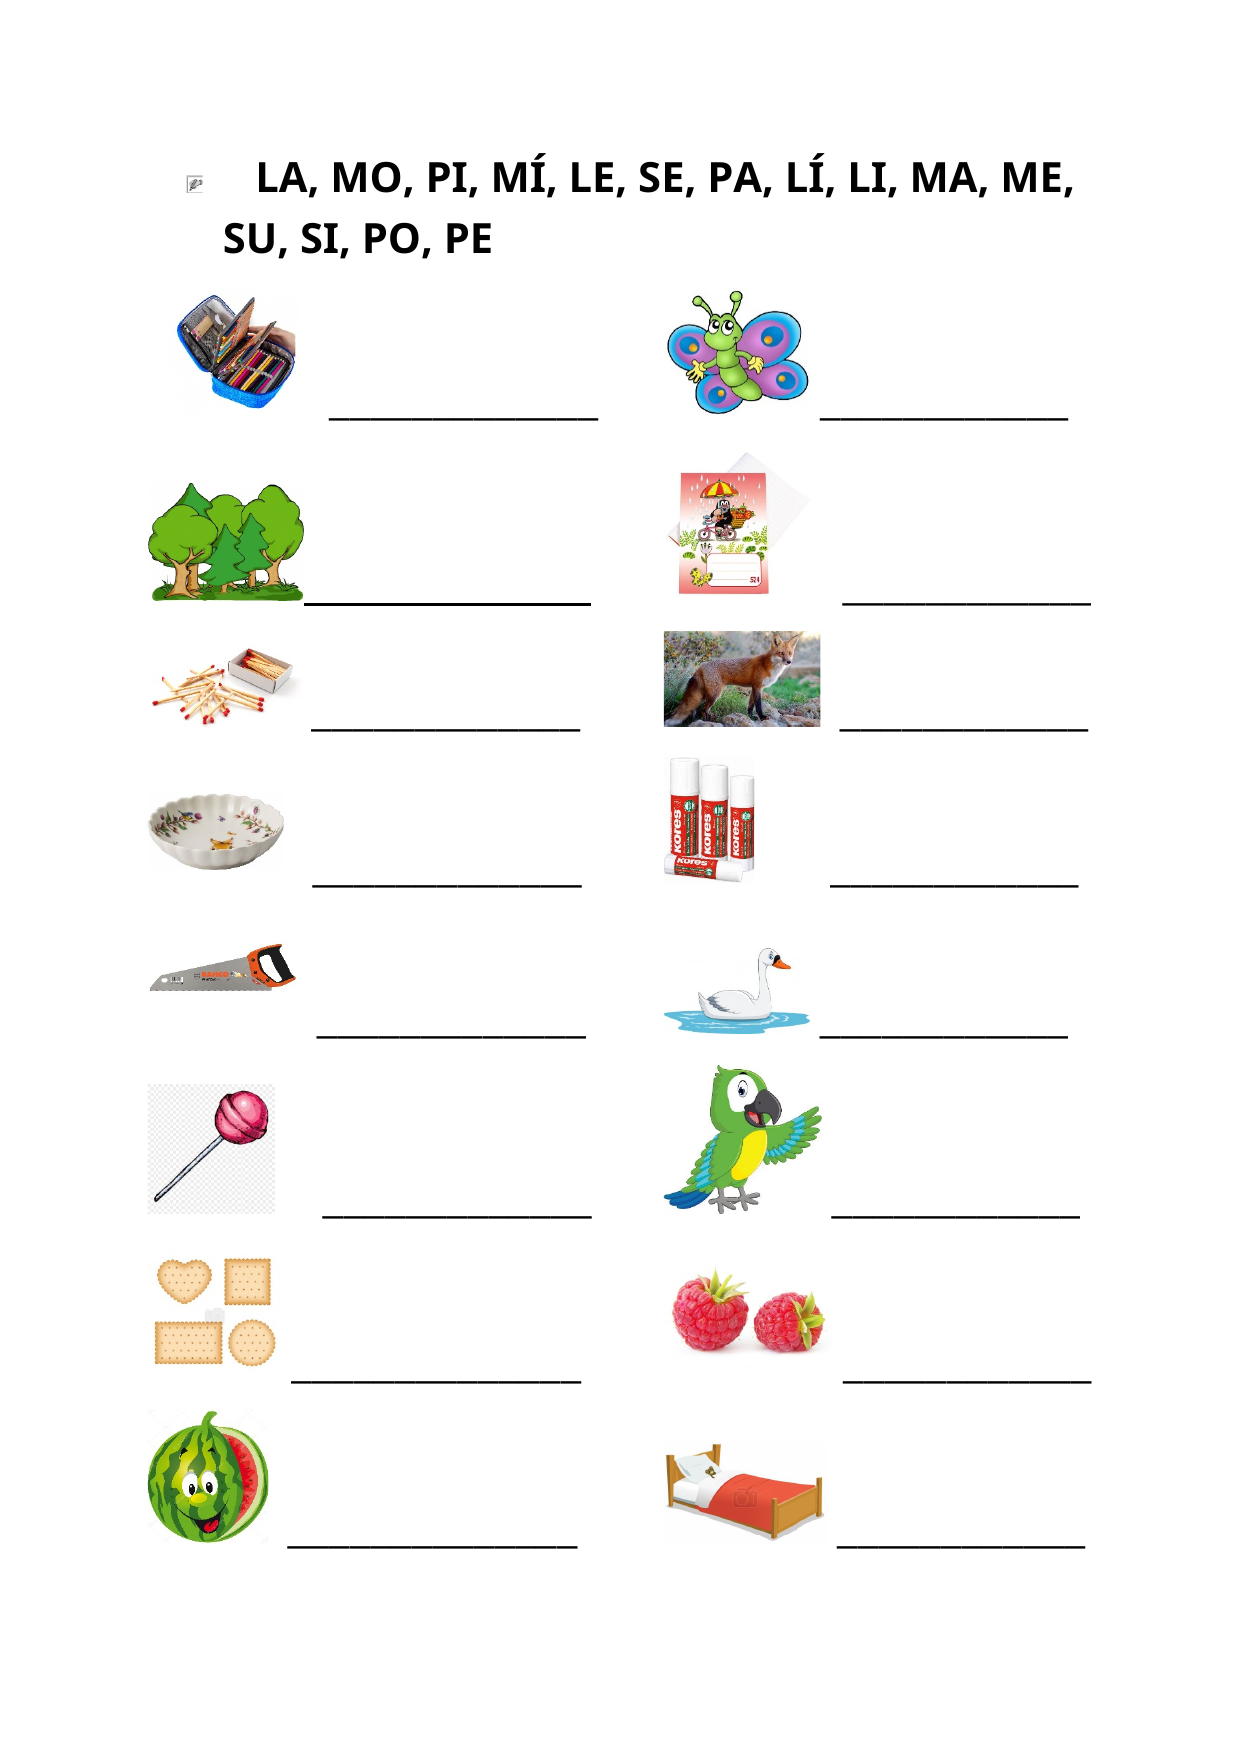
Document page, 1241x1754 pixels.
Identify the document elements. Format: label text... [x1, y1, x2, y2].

picture [147, 642, 302, 727]
picture [147, 482, 305, 601]
picture [147, 1409, 269, 1544]
picture [147, 1245, 282, 1379]
picture [663, 446, 814, 601]
picture [147, 913, 298, 1034]
picture [663, 1065, 822, 1214]
text _____________ ____________ [148, 758, 1093, 893]
picture [663, 288, 810, 416]
picture [147, 1084, 275, 1214]
picture [147, 286, 320, 416]
picture [663, 1442, 828, 1544]
picture [663, 757, 755, 883]
text _____________ ____________ [148, 914, 1093, 1044]
list LA, MO, PI, MÍ, LE, SE, PA, LÍ, LI, MA, ME, SU, SI, PO, PE [185, 148, 1093, 266]
picture [147, 780, 284, 883]
text ______________ ____________ [148, 1410, 1093, 1554]
picture [663, 948, 810, 1034]
picture [663, 631, 821, 727]
picture [663, 1259, 843, 1379]
